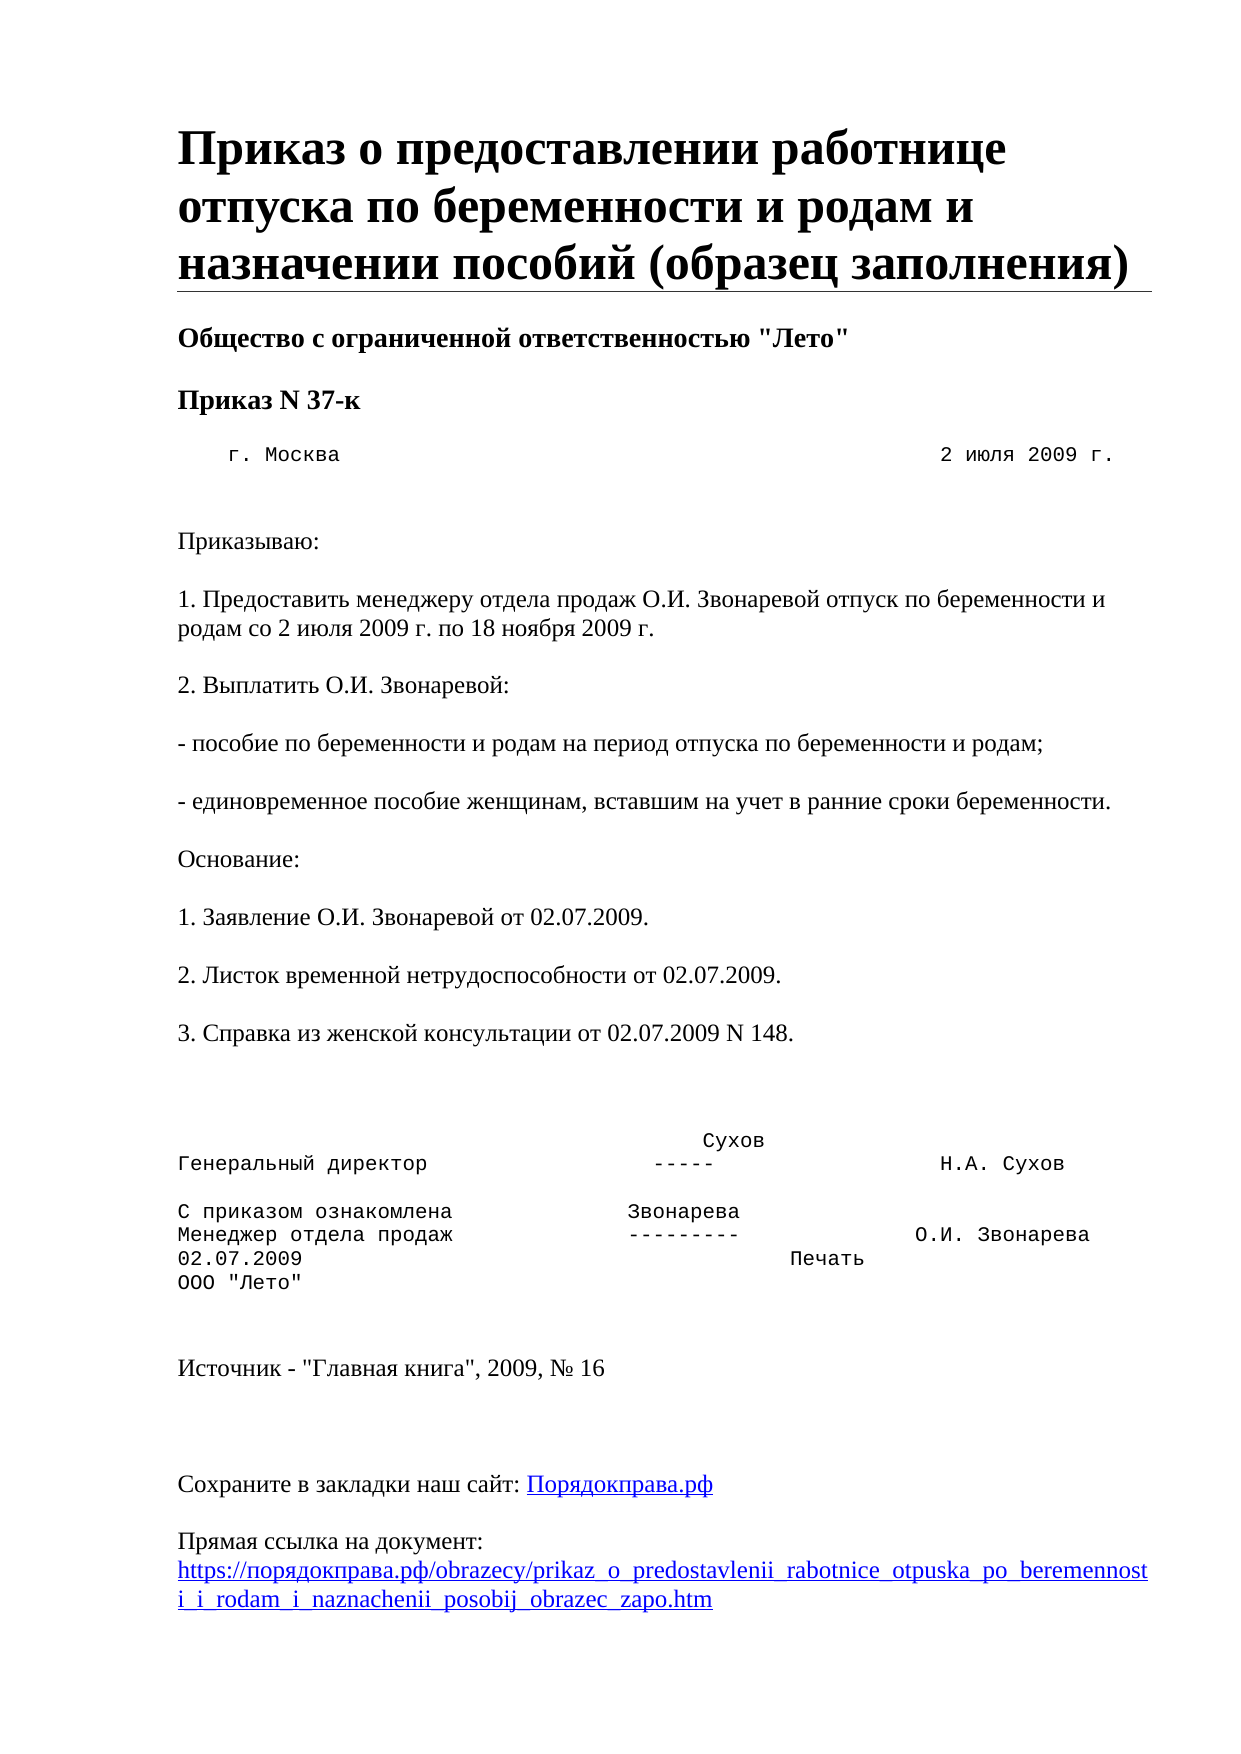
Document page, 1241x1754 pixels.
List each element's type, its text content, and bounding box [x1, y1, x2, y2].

text 3. Справка из женской консультации от 02.07.2009 N 148. [177, 1018, 1152, 1047]
text 02.07.2009 Печать [177, 1248, 1152, 1272]
text г. Москва 2 июля 2009 г. [177, 444, 1152, 468]
text С приказом ознакомлена Звонарева [177, 1201, 1152, 1224]
text Приказываю: [177, 526, 1152, 555]
text - пособие по беременности и родам на период отпуска по беременности и родам; [177, 728, 1152, 757]
subtitle Общество с ограниченной ответственностью "Лето" [177, 321, 1152, 354]
subtitle Приказ N 37-к [177, 383, 1152, 415]
text 1. Заявление О.И. Звонаревой от 02.07.2009. [177, 902, 1152, 931]
subtitle Приказ о предоставлении работнице отпуска по беременности и родам и назначении пособий (образец заполнения) [177, 118, 1152, 291]
text ООО "Лето" [177, 1272, 1152, 1295]
text 2. Выплатить О.И. Звонаревой: [177, 671, 1152, 699]
text 2. Листок временной нетрудоспособности от 02.07.2009. [177, 960, 1152, 989]
text Источник - "Главная книга", 2009, № 16 [177, 1353, 1152, 1382]
text 1. Предоставить менеджеру отдела продаж О.И. Звонаревой отпуск по беременности и родам со 2 июля 2009 г. по 18 ноября 2009 г. [177, 584, 1152, 641]
text - единовременное пособие женщинам, вставшим на учет в ранние сроки беременности. [177, 786, 1152, 815]
text Основание: [177, 844, 1152, 873]
text Сухов [177, 1130, 1152, 1153]
text Менеджер отдела продаж --------- О.И. Звонарева [177, 1224, 1152, 1248]
text Генеральный директор ----- Н.А. Сухов [177, 1153, 1152, 1177]
text Сохраните в закладки наш сайт: Порядокправа.рф Прямая ссылка на документ: https://порядокправа.рф/obrazecy/prikaz_o_predostavlenii_rabotnice_otpuska_po_beremennosti_i_rodam_i_naznachenii_posobij_obrazec_zapo.htm [177, 1411, 1152, 1612]
